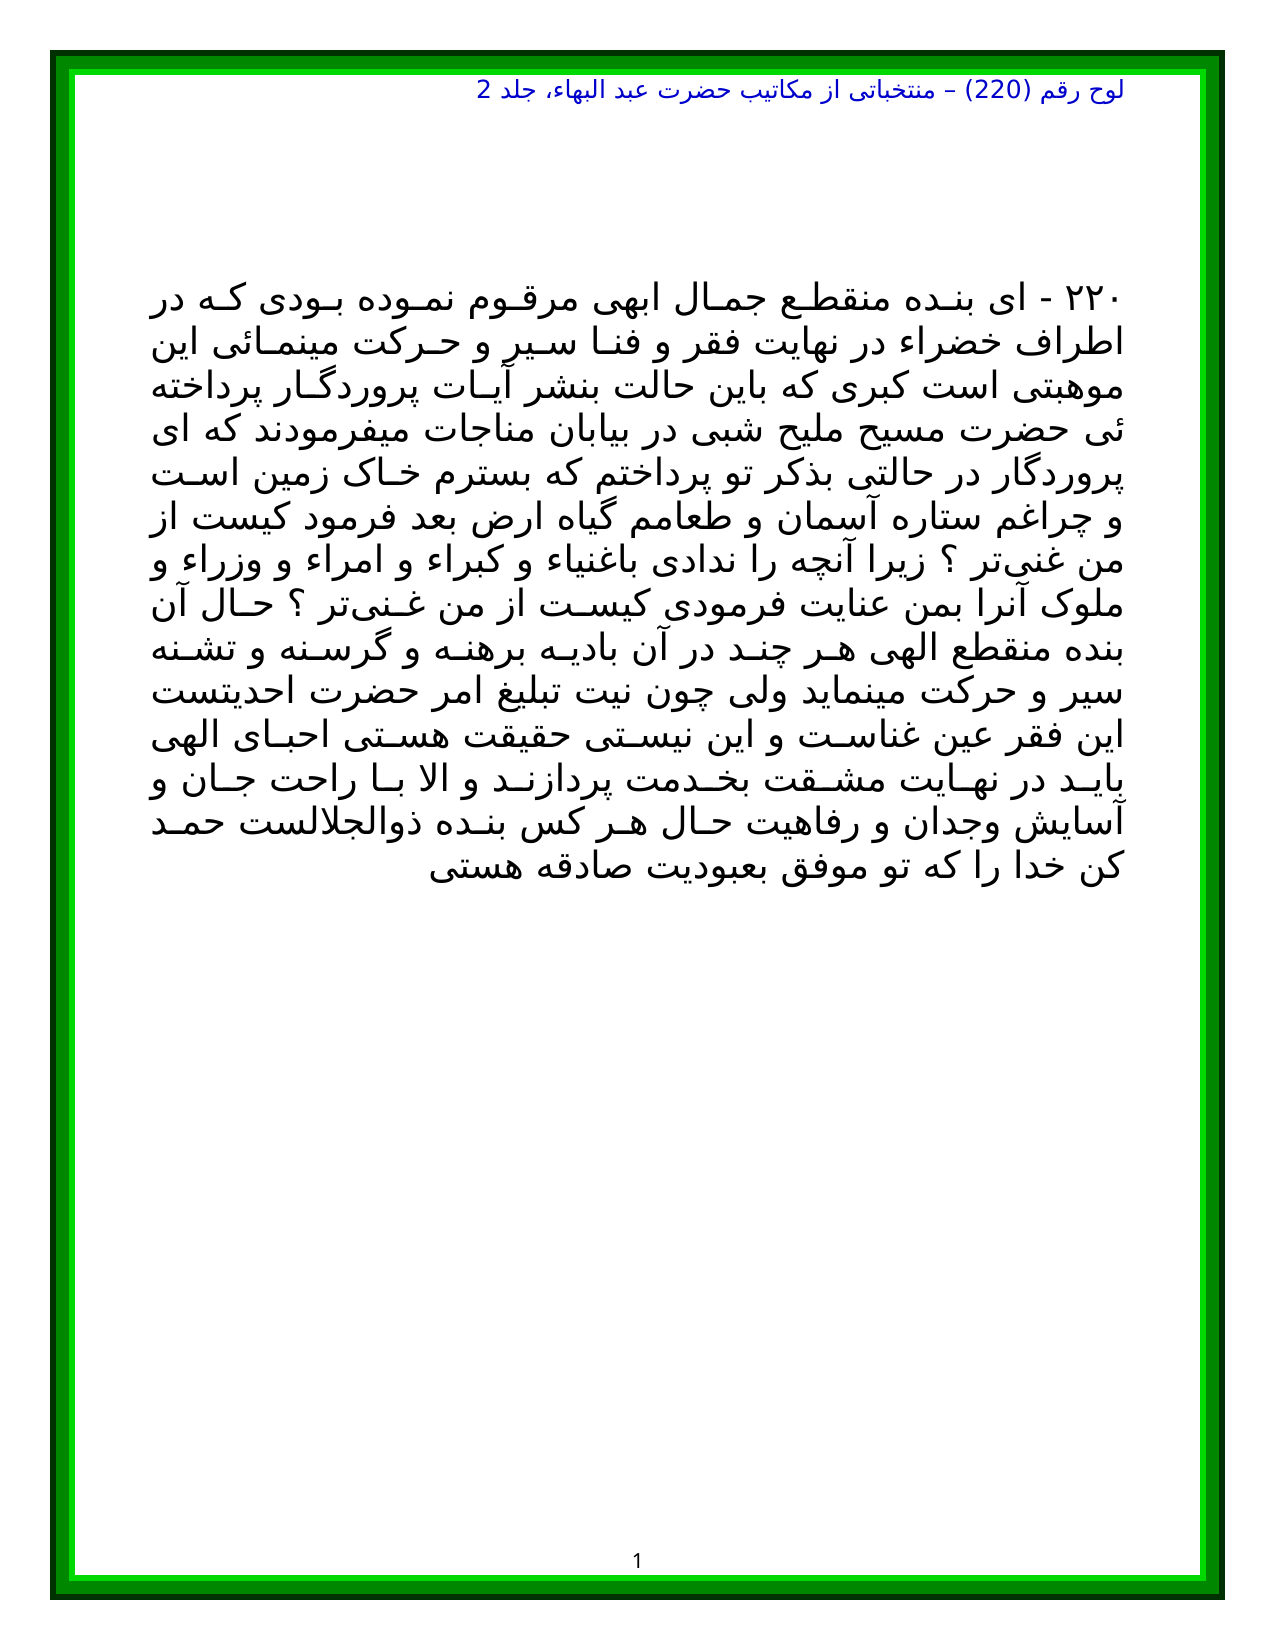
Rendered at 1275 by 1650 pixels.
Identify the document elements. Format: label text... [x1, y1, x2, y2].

text ۲۲۰ - ای بنده منقطع جمال ابهی مرقوم نموده بودی که در اطراف خضراء در نهایت فقر و فنا سیر و حرکت مینمائی این موهبتی است کبری که باین حالت بنشر آیات پروردگار پرداخته ئی حضرت مسیح ملیح شبی در بیابان مناجات میفرمودند که ای پروردگار در حالتی بذکر تو پرداختم که بسترم خاک زمین است و چراغم ستاره آسمان و طعامم گیاه ارض بعد فرمود کیست از من غنی‌تر ؟ زیرا آنچه را ندادی باغنیاء و کبراء و امراء و وزراء و ملوک آنرا بمن عنایت فرمودی کیست از من غنی‌تر ؟ حال آن بنده منقطع الهی هر چند در آن بادیه برهنه و گرسنه و تشنه سیر و حرکت مینماید ولی چون نیت تبلیغ امر حضرت احدیتست این فقر عین غناست و این نیستی حقیقت هستی احبای الهی باید در نهایت مشقت بخدمت پردازند و الا با راحت جان و آسایش وجدان و رفاهیت حال هر کس بنده ذوالجلالست حمد کن خدا را که تو موفق بعبودیت صادقه هستی [150, 276, 1125, 887]
